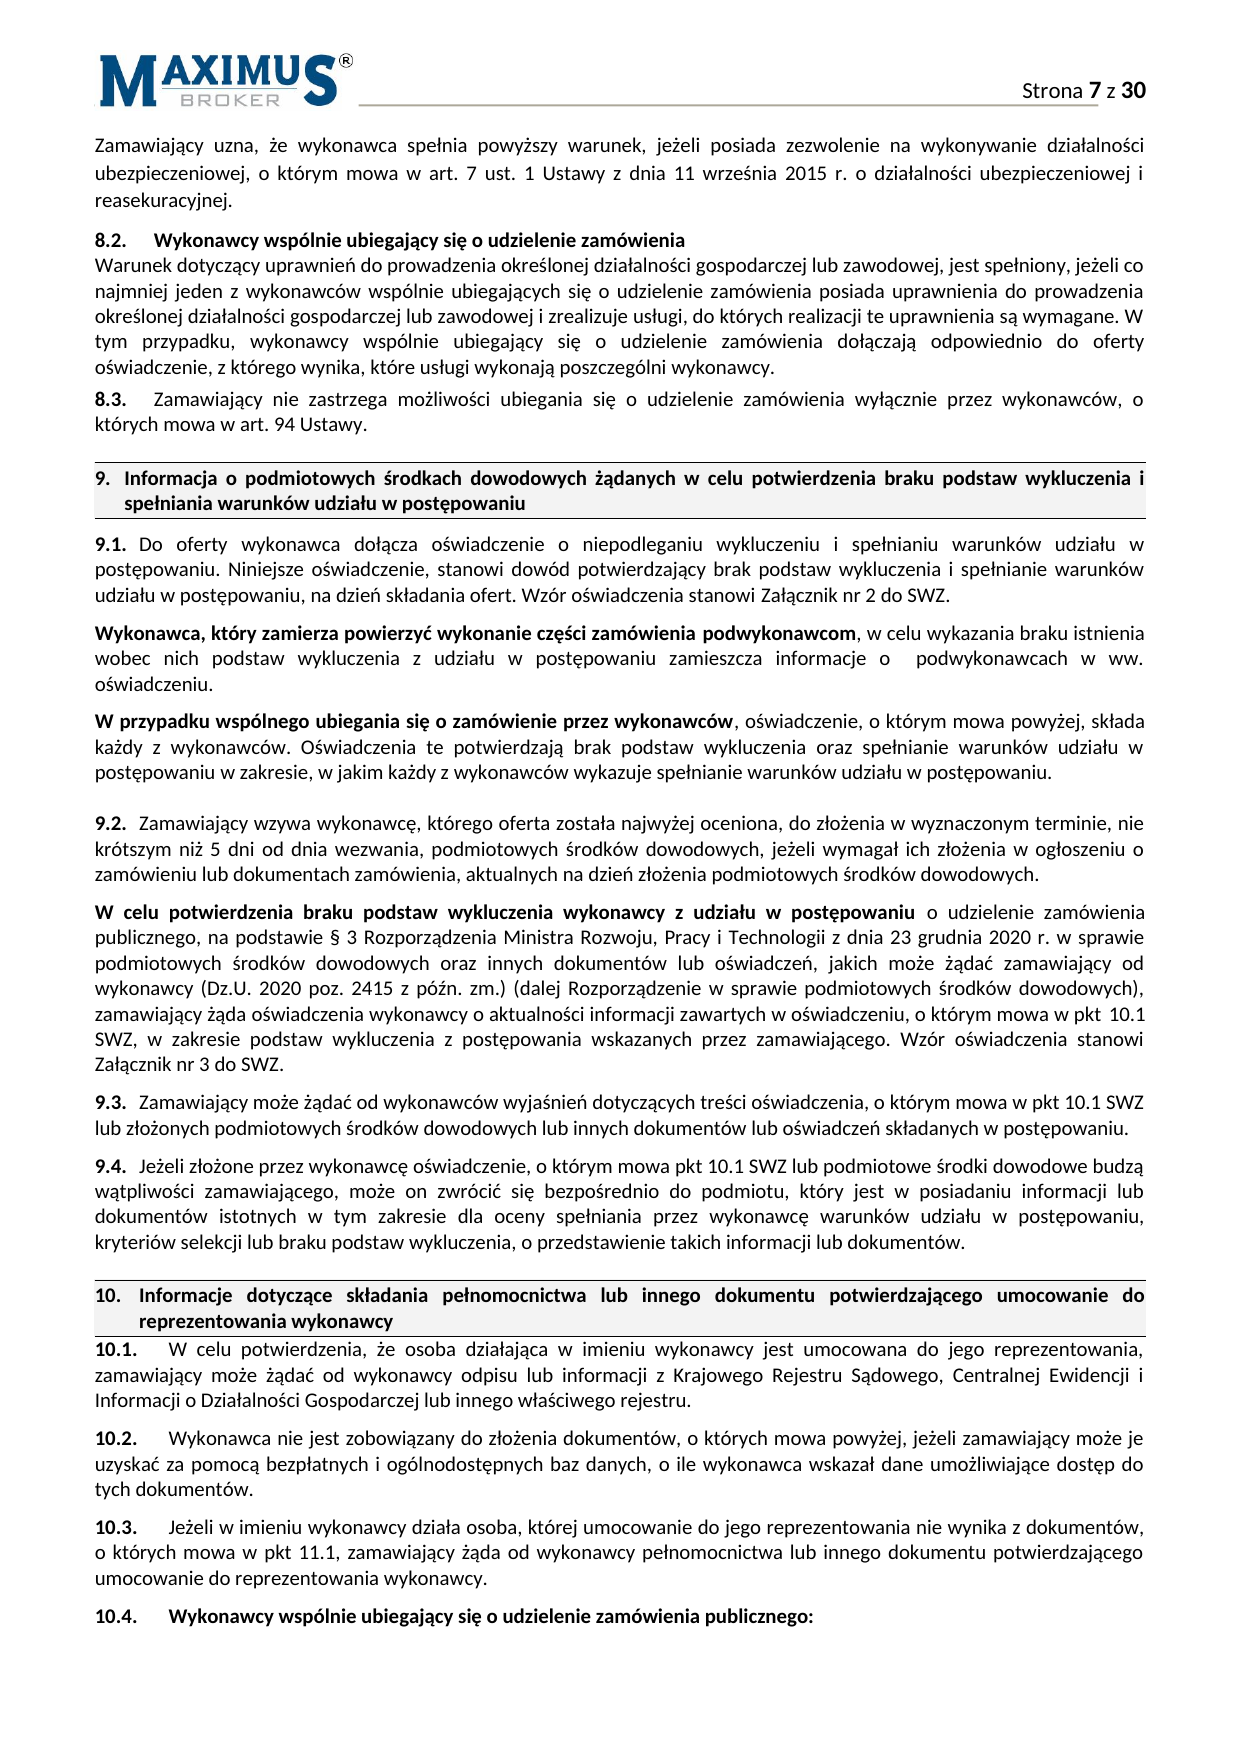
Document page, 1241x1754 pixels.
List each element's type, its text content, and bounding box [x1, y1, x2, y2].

list Wykonawcy wspólnie ubiegający się o udzielenie zamówienia [94, 227, 1146, 252]
text W przypadku wspólnego ubiegania się o zamówienie przez wykonawców, oświadczenie, o którym mowa powyżej, składa każdy z wykonawców. Oświadczenia te potwierdzają brak podstaw wykluczenia oraz spełnianie warunków udziału w postępowaniu w zakresie, w jakim każdy z wykonawców wykazuje spełnianie warunków udziału w postępowaniu. [94, 709, 1146, 785]
list W celu potwierdzenia, że osoba działająca w imieniu wykonawcy jest umocowana do jego reprezentowania, zamawiający może żądać od wykonawcy odpisu lub informacji z Krajowego Rejestru Sądowego, Centralnej Ewidencji i Informacji o Działalności Gospodarczej lub innego właściwego rejestru. [94, 1337, 1146, 1413]
list Zamawiający nie zastrzega możliwości ubiegania się o udzielenie zamówienia wyłącznie przez wykonawców, o których mowa w art. 94 Ustawy. [94, 386, 1146, 437]
picture [94, 50, 359, 111]
list Wykonawca nie jest zobowiązany do złożenia dokumentów, o których mowa powyżej, jeżeli zamawiający może je uzyskać za pomocą bezpłatnych i ogólnodostępnych baz danych, o ile wykonawca wskazał dane umożliwiające dostęp do tych dokumentów. [94, 1425, 1146, 1502]
text W celu potwierdzenia braku podstaw wykluczenia wykonawcy z udziału w postępowaniu o udzielenie zamówienia publicznego, na podstawie § 3 Rozporządzenia Ministra Rozwoju, Pracy i Technologii z dnia 23 grudnia 2020 r. w sprawie podmiotowych środków dowodowych oraz innych dokumentów lub oświadczeń, jakich może żądać zamawiający od wykonawcy (Dz.U. 2020 poz. 2415 z późn. zm.) (dalej Rozporządzenie w sprawie podmiotowych środków dowodowych), zamawiający żąda oświadczenia wykonawcy o aktualności informacji zawartych w oświadczeniu, o którym mowa w pkt 10.1 SWZ, w zakresie podstaw wykluczenia z postępowania wskazanych przez zamawiającego. Wzór oświadczenia stanowi Załącznik nr 3 do SWZ. [94, 899, 1146, 1077]
subtitle Informacja o podmiotowych środkach dowodowych żądanych w celu potwierdzenia braku podstaw wykluczenia i spełniania warunków udziału w postępowaniu [94, 463, 1146, 519]
list Wykonawcy wspólnie ubiegający się o udzielenie zamówienia publicznego: [94, 1603, 1146, 1628]
list Jeżeli złożone przez wykonawcę oświadczenie, o którym mowa pkt 10.1 SWZ lub podmiotowe środki dowodowe budzą wątpliwości zamawiającego, może on zwrócić się bezpośrednio do podmiotu, który jest w posiadaniu informacji lub dokumentów istotnych w tym zakresie dla oceny spełniania przez wykonawcę warunków udziału w postępowaniu, kryteriów selekcji lub braku podstaw wykluczenia, o przedstawienie takich informacji lub dokumentów. [94, 1153, 1146, 1254]
list Zamawiający może żądać od wykonawców wyjaśnień dotyczących treści oświadczenia, o którym mowa w pkt 10.1 SWZ lub złożonych podmiotowych środków dowodowych lub innych dokumentów lub oświadczeń składanych w postępowaniu. [94, 1089, 1146, 1140]
text Wykonawca, który zamierza powierzyć wykonanie części zamówienia podwykonawcom, w celu wykazania braku istnienia wobec nich podstaw wykluczenia z udziału w postępowaniu zamieszcza informacje o podwykonawcach w ww. oświadczeniu. [94, 620, 1146, 696]
list Do oferty wykonawca dołącza oświadczenie o niepodleganiu wykluczeniu i spełnianiu warunków udziału w postępowaniu. Niniejsze oświadczenie, stanowi dowód potwierdzający brak podstaw wykluczenia i spełnianie warunków udziału w postępowaniu, na dzień składania ofert. Wzór oświadczenia stanowi Załącznik nr 2 do SWZ. [94, 531, 1146, 607]
subtitle Informacje dotyczące składania pełnomocnictwa lub innego dokumentu potwierdzającego umocowanie do reprezentowania wykonawcy [94, 1281, 1146, 1337]
list Zamawiający wzywa wykonawcę, którego oferta została najwyżej oceniona, do złożenia w wyznaczonym terminie, nie krótszym niż 5 dni od dnia wezwania, podmiotowych środków dowodowych, jeżeli wymagał ich złożenia w ogłoszeniu o zamówieniu lub dokumentach zamówienia, aktualnych na dzień złożenia podmiotowych środków dowodowych. [94, 810, 1146, 887]
text Warunek dotyczący uprawnień do prowadzenia określonej działalności gospodarczej lub zawodowej, jest spełniony, jeżeli co najmniej jeden z wykonawców wspólnie ubiegających się o udzielenie zamówienia posiada uprawnienia do prowadzenia określonej działalności gospodarczej lub zawodowej i zrealizuje usługi, do których realizacji te uprawnienia są wymagane. W tym przypadku, wykonawcy wspólnie ubiegający się o udzielenie zamówienia dołączają odpowiednio do oferty oświadczenie, z którego wynika, które usługi wykonają poszczególni wykonawcy. [94, 252, 1146, 379]
list Jeżeli w imieniu wykonawcy działa osoba, której umocowanie do jego reprezentowania nie wynika z dokumentów, o których mowa w pkt 11.1, zamawiający żąda od wykonawcy pełnomocnictwa lub innego dokumentu potwierdzającego umocowanie do reprezentowania wykonawcy. [94, 1514, 1146, 1590]
text Zamawiający uzna, że wykonawca spełnia powyższy warunek, jeżeli posiada zezwolenie na wykonywanie działalności ubezpieczeniowej, o którym mowa w art. 7 ust. 1 Ustawy z dnia 11 września 2015 r. o działalności ubezpieczeniowej i reasekuracyjnej. [94, 132, 1146, 213]
